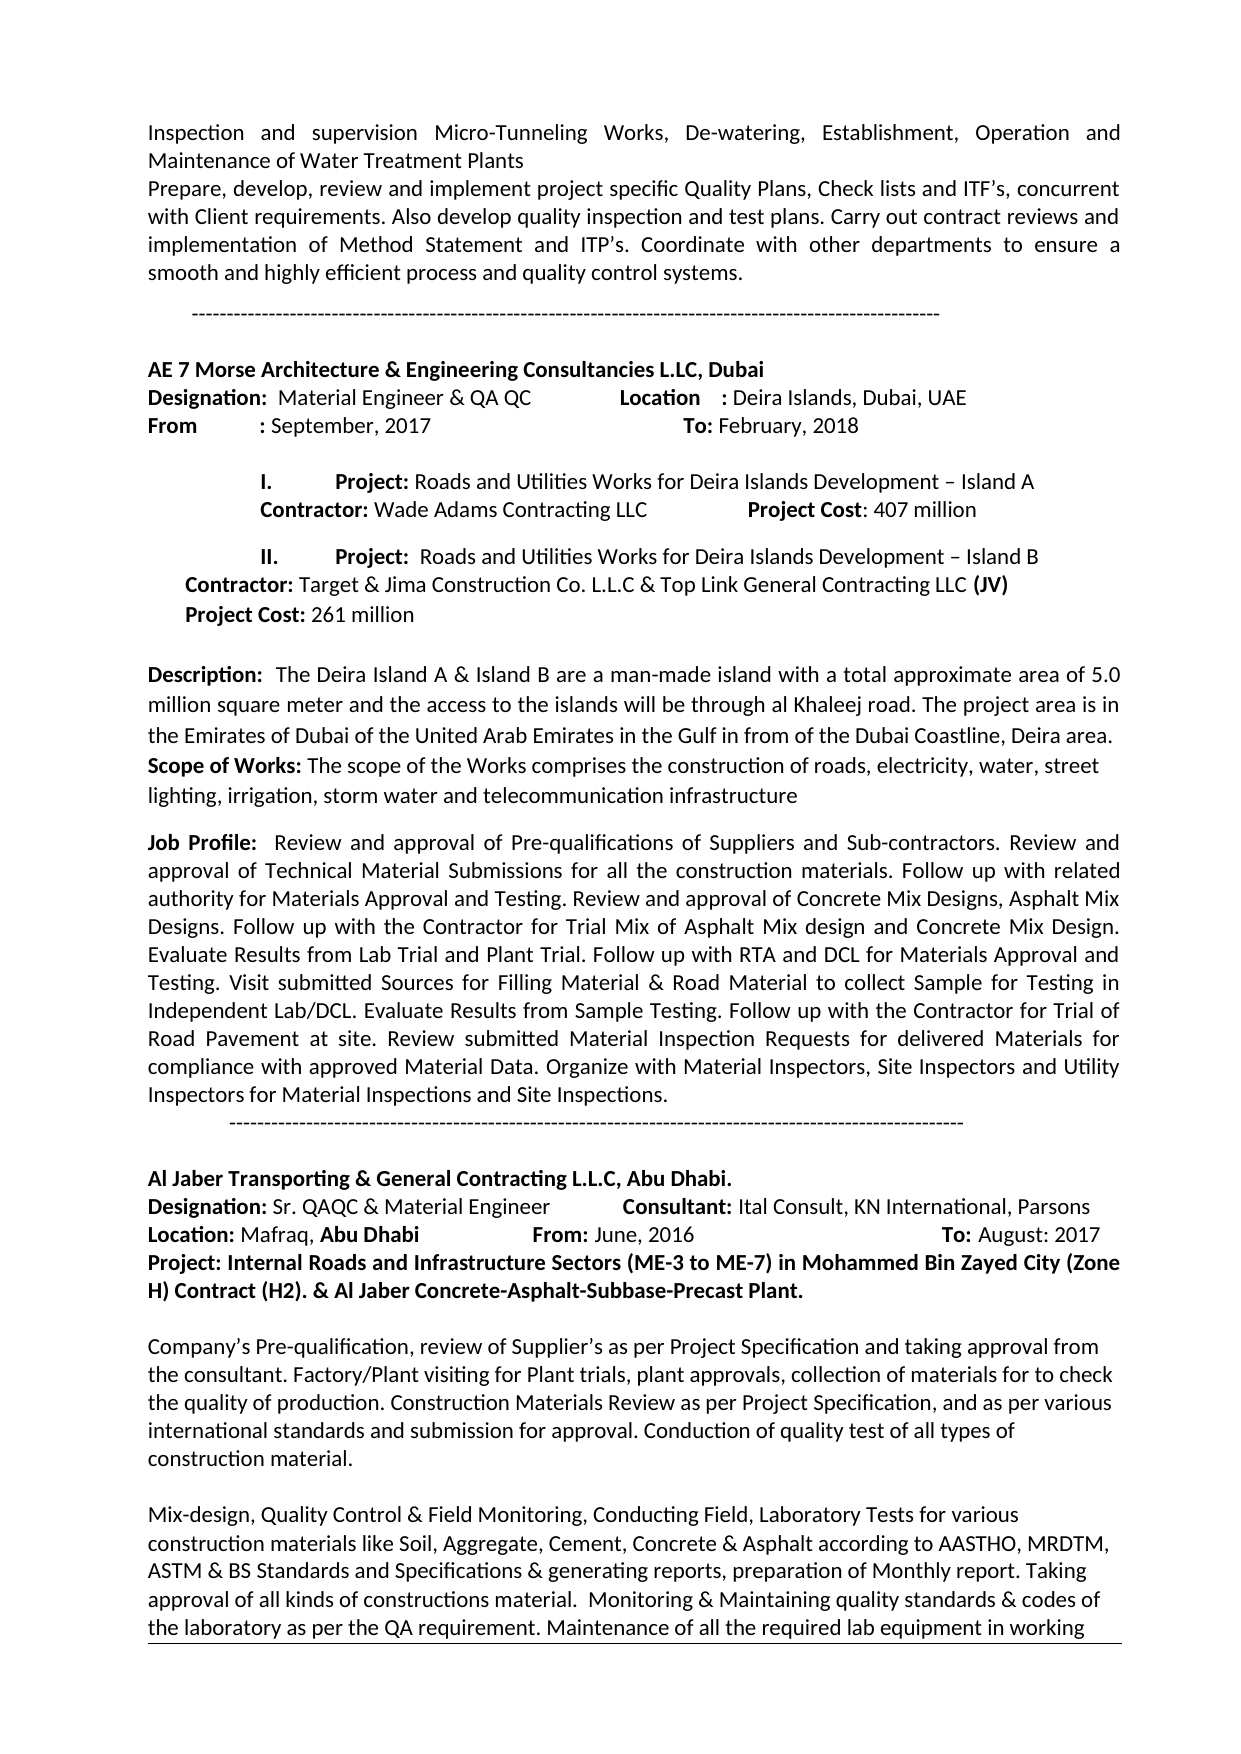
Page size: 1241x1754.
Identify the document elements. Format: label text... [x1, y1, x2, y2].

list Description: The Deira Island A & Island B are a man-made island with a total approximate area of 5.0 million square meter and the access to the islands will be through al Khaleej road. The project area is in the Emirates of Dubai of the United Arab Emirates in the Gulf in from of the Dubai Coastline, Deira area. [148, 660, 1122, 749]
text ----------------------------------------------------------------------------------------------------------- [148, 299, 1122, 327]
text Inspection and supervision Micro-Tunneling Works, De-watering, Establishment, Operation and Maintenance of Water Treatment Plants [148, 118, 1122, 174]
text --------------------------------------------------------------------------------------------------------- [229, 1108, 1122, 1136]
text From : September, 2017 To: February, 2018 [148, 411, 1122, 439]
text Designation: Material Engineer & QA QC Location : Deira Islands, Dubai, UAE [148, 383, 1122, 411]
text Job Profile: Review and approval of Pre-qualifications of Suppliers and Sub-contractors. Review and approval of Technical Material Submissions for all the construction materials. Follow up with related authority for Materials Approval and Testing. Review and approval of Concrete Mix Designs, Asphalt Mix Designs. Follow up with the Contractor for Trial Mix of Asphalt Mix design and Concrete Mix Design. Evaluate Results from Lab Trial and Plant Trial. Follow up with RTA and DCL for Materials Approval and Testing. Visit submitted Sources for Filling Material & Road Material to collect Sample for Testing in Independent Lab/DCL. Evaluate Results from Sample Testing. Follow up with the Contractor for Trial of Road Pavement at site. Review submitted Material Inspection Requests for delivered Materials for compliance with approved Material Data. Organize with Material Inspectors, Site Inspectors and Utility Inspectors for Material Inspections and Site Inspections. [148, 828, 1122, 1108]
text Al Jaber Transporting & General Contracting L.L.C, Abu Dhabi. [148, 1164, 1122, 1192]
text AE 7 Morse Architecture & Engineering Consultancies L.LC, Dubai [148, 355, 1122, 383]
list Scope of Works: The scope of the Works comprises the construction of roads, electricity, water, street lighting, irrigation, storm water and telecommunication infrastructure [148, 751, 1122, 809]
list Project: Roads and Utilities Works for Deira Islands Development – Island A [260, 467, 1122, 495]
list Project: Roads and Utilities Works for Deira Islands Development – Island B [260, 542, 1122, 570]
list Contractor: Target & Jima Construction Co. L.L.C & Top Link General Contracting LLC (JV) Project Cost: 261 million [185, 570, 1122, 628]
text Project: Internal Roads and Infrastructure Sectors (ME-3 to ME-7) in Mohammed Bin Zayed City (Zone H) Contract (H2). & Al Jaber Concrete-Asphalt-Subbase-Precast Plant. [148, 1248, 1122, 1304]
list Contractor: Wade Adams Contracting LLC Project Cost: 407 million [223, 495, 1122, 523]
text Designation: Sr. QAQC & Material Engineer Consultant: Ital Consult, KN International, Parsons [148, 1192, 1122, 1220]
text Location: Mafraq, Abu Dhabi From: June, 2016 To: August: 2017 [148, 1220, 1122, 1248]
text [148, 1332, 1122, 1643]
text Prepare, develop, review and implement project specific Quality Plans, Check lists and ITF’s, concurrent with Client requirements. Also develop quality inspection and test plans. Carry out contract reviews and implementation of Method Statement and ITP’s. Coordinate with other departments to ensure a smooth and highly efficient process and quality control systems. [148, 174, 1122, 286]
